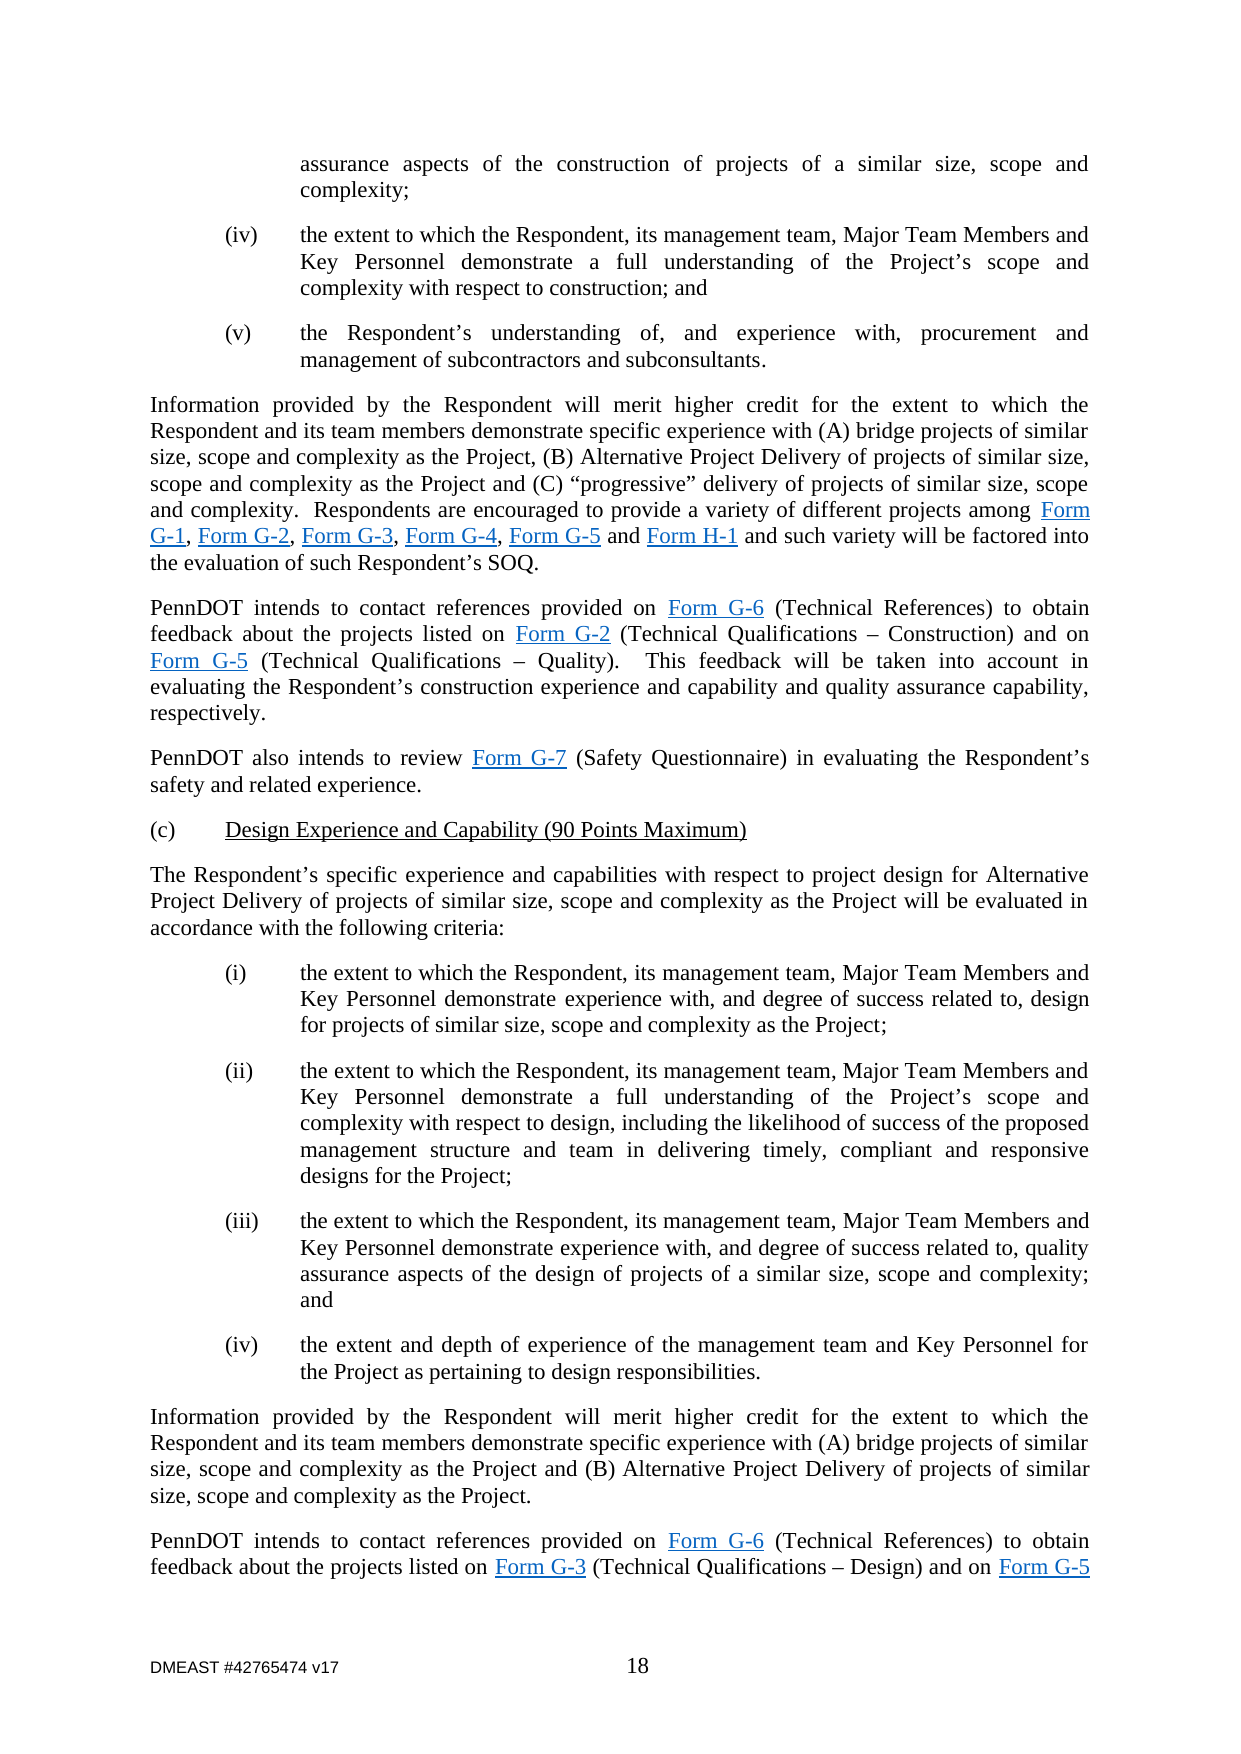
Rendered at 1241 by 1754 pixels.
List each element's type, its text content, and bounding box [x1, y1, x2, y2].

text PennDOT also intends to review Form G-7 (Safety Questionnaire) in evaluating the Respondent’s safety and related experience. [150, 744, 1090, 797]
subtitle the extent to which the Respondent, its management team, Major Team Members and Key Personnel demonstrate experience with, and degree of success related to, design for projects of similar size, scope and complexity as the Project; [225, 959, 1090, 1038]
text Information provided by the Respondent will merit higher credit for the extent to which the Respondent and its team members demonstrate specific experience with (A) bridge projects of similar size, scope and complexity as the Project and (B) Alternative Project Delivery of projects of similar size, scope and complexity as the Project. [150, 1403, 1090, 1508]
subtitle the extent to which the Respondent, its management team, Major Team Members and Key Personnel demonstrate experience with, and degree of success related to, quality assurance aspects of the design of projects of a similar size, scope and complexity; and [225, 1207, 1090, 1313]
text PennDOT intends to contact references provided on Form G-6 (Technical References) to obtain feedback about the projects listed on Form G-2 (Technical Qualifications – Construction) and on Form G-5 (Technical Qualifications – Quality). This feedback will be taken into account in evaluating the Respondent’s construction experience and capability and quality assurance capability, respectively. [150, 594, 1090, 726]
subtitle the extent and depth of experience of the management team and Key Personnel for the Project as pertaining to design responsibilities. [225, 1331, 1090, 1384]
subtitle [225, 150, 1090, 203]
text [150, 1527, 1090, 1580]
subtitle the extent to which the Respondent, its management team, Major Team Members and Key Personnel demonstrate a full understanding of the Project’s scope and complexity with respect to construction; and [225, 221, 1090, 301]
text Information provided by the Respondent will merit higher credit for the extent to which the Respondent and its team members demonstrate specific experience with (A) bridge projects of similar size, scope and complexity as the Project, (B) Alternative Project Delivery of projects of similar size, scope and complexity as the Project and (C) “progressive” delivery of projects of similar size, scope and complexity. Respondents are encouraged to provide a variety of different projects among Form G-1, Form G-2, Form G-3, Form G-4, Form G-5 and Form H-1 and such variety will be factored into the evaluation of such Respondent’s SOQ. [150, 391, 1090, 575]
subtitle the Respondent’s understanding of, and experience with, procurement and management of subcontractors and subconsultants. [225, 319, 1090, 372]
subtitle the extent to which the Respondent, its management team, Major Team Members and Key Personnel demonstrate a full understanding of the Project’s scope and complexity with respect to design, including the likelihood of success of the proposed management structure and team in delivering timely, compliant and responsive designs for the Project; [225, 1057, 1090, 1188]
text The Respondent’s specific experience and capabilities with respect to project design for Alternative Project Delivery of projects of similar size, scope and complexity as the Project will be evaluated in accordance with the following criteria: [150, 861, 1090, 940]
subtitle Design Experience and Capability (90 Points Maximum) [150, 816, 1090, 842]
